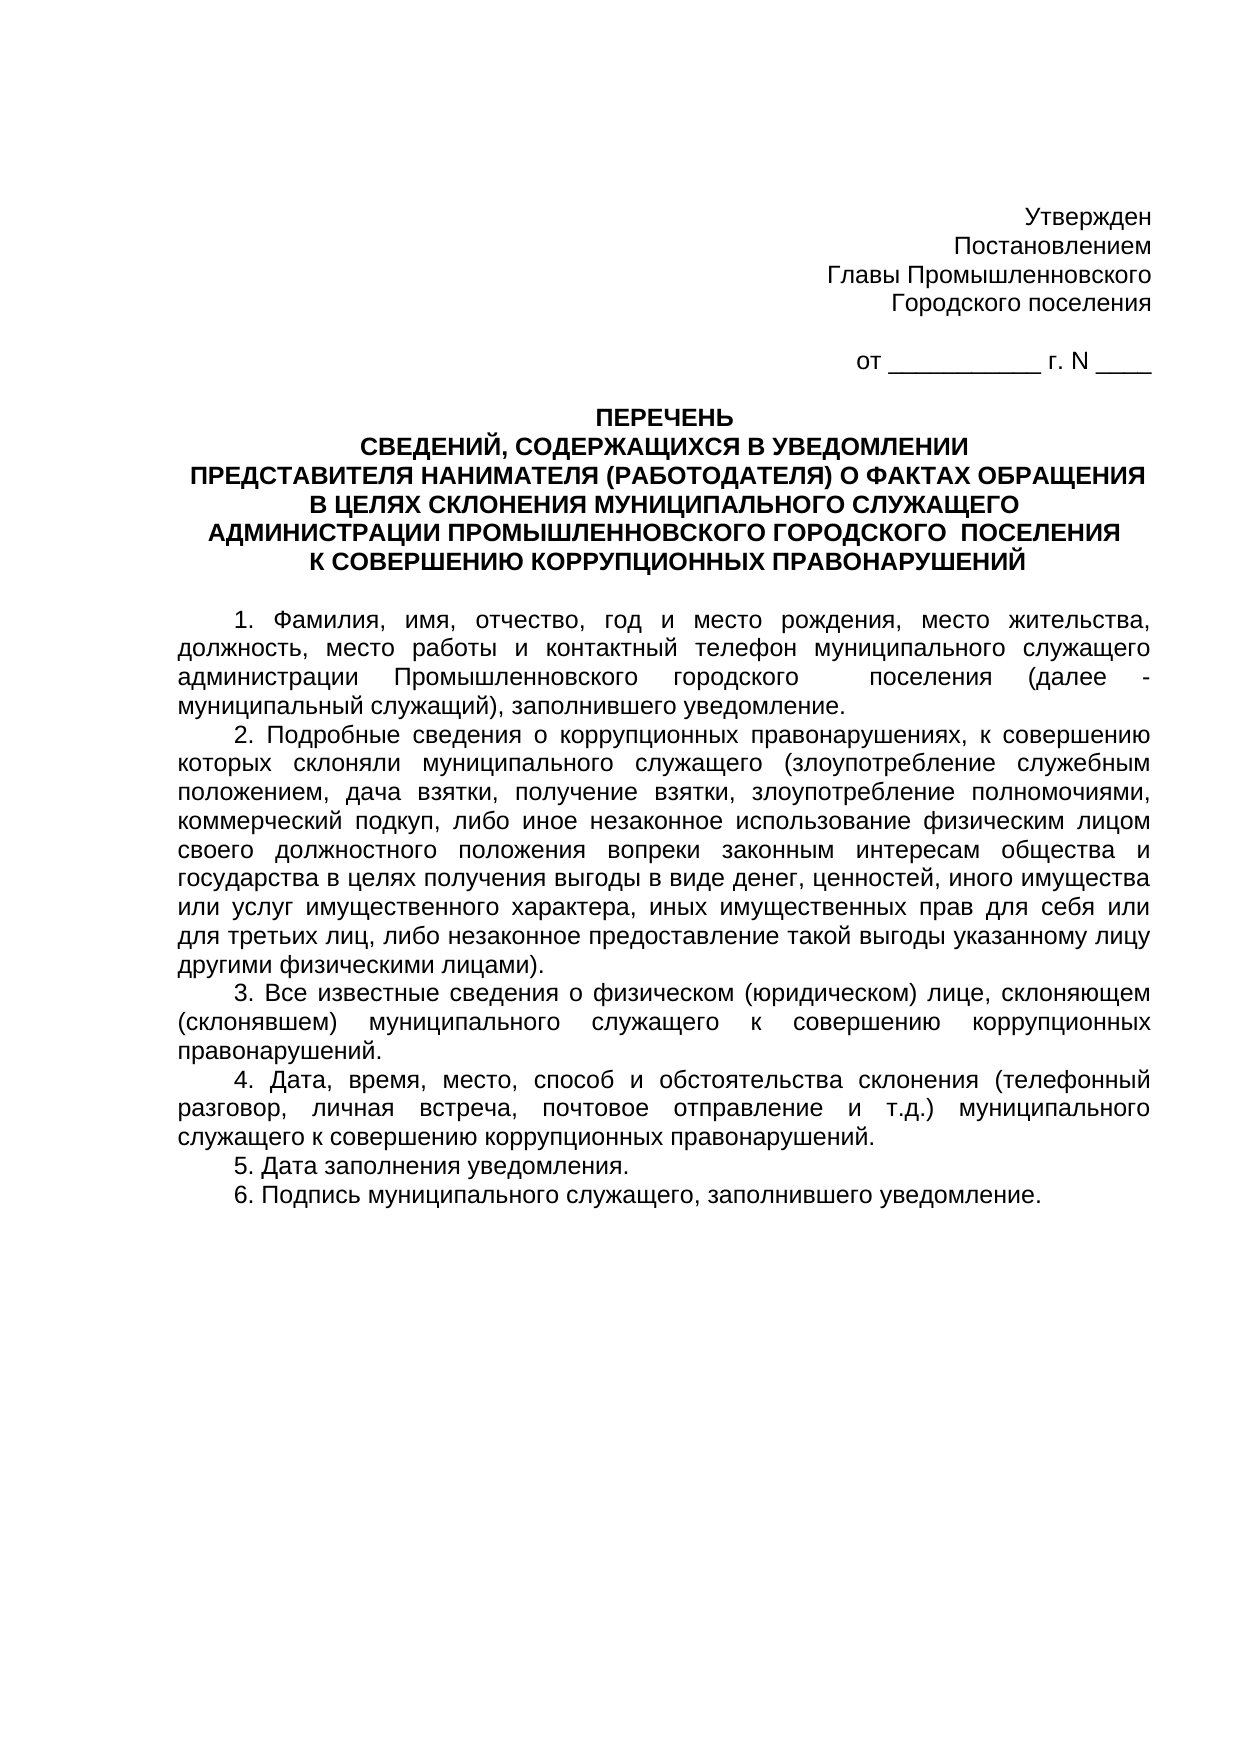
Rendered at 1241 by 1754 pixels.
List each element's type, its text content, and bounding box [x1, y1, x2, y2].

text 4. Дата, время, место, способ и обстоятельства склонения (телефонный разговор, личная встреча, почтовое отправление и т.д.) муниципального служащего к совершению коррупционных правонарушений. [177, 1065, 1152, 1151]
text 2. Подробные сведения о коррупционных правонарушениях, к совершению которых склоняли муниципального служащего (злоупотребление служебным положением, дача взятки, получение взятки, злоупотребление полномочиями, коммерческий подкуп, либо иное незаконное использование физическим лицом своего должностного положения вопреки законным интересам общества и государства в целях получения выгоды в виде денег, ценностей, иного имущества или услуг имущественного характера, иных имущественных прав для себя или для третьих лиц, либо незаконное предоставление такой выгоды указанному лицу другими физическими лицами). [177, 720, 1152, 978]
text СВЕДЕНИЙ, СОДЕРЖАЩИХСЯ В УВЕДОМЛЕНИИ [177, 432, 1152, 461]
text 1. Фамилия, имя, отчество, год и место рождения, место жительства, должность, место работы и контактный телефон муниципального служащего администрации Промышленновского городского поселения (далее - муниципальный служащий), заполнившего уведомление. [177, 605, 1152, 720]
text Утвержден [177, 202, 1152, 231]
text 6. Подпись муниципального служащего, заполнившего уведомление. [177, 1180, 1152, 1208]
text ПРЕДСТАВИТЕЛЯ НАНИМАТЕЛЯ (РАБОТОДАТЕЛЯ) О ФАКТАХ ОБРАЩЕНИЯ В ЦЕЛЯХ СКЛОНЕНИЯ МУНИЦИПАЛЬНОГО СЛУЖАЩЕГО [177, 461, 1152, 518]
text Главы Промышленновского [177, 260, 1152, 288]
text К СОВЕРШЕНИЮ КОРРУПЦИОННЫХ ПРАВОНАРУШЕНИЙ [177, 547, 1152, 576]
text Постановлением [177, 231, 1152, 260]
text 5. Дата заполнения уведомления. [177, 1151, 1152, 1180]
text ПЕРЕЧЕНЬ [177, 403, 1152, 432]
text АДМИНИСТРАЦИИ ПРОМЫШЛЕННОВСКОГО ГОРОДСКОГО ПОСЕЛЕНИЯ [177, 518, 1152, 547]
text Городского поселения [177, 288, 1152, 317]
text 3. Все известные сведения о физическом (юридическом) лице, склоняющем (склонявшем) муниципального служащего к совершению коррупционных правонарушений. [177, 978, 1152, 1065]
text от ___________ г. N ____ [177, 346, 1152, 375]
